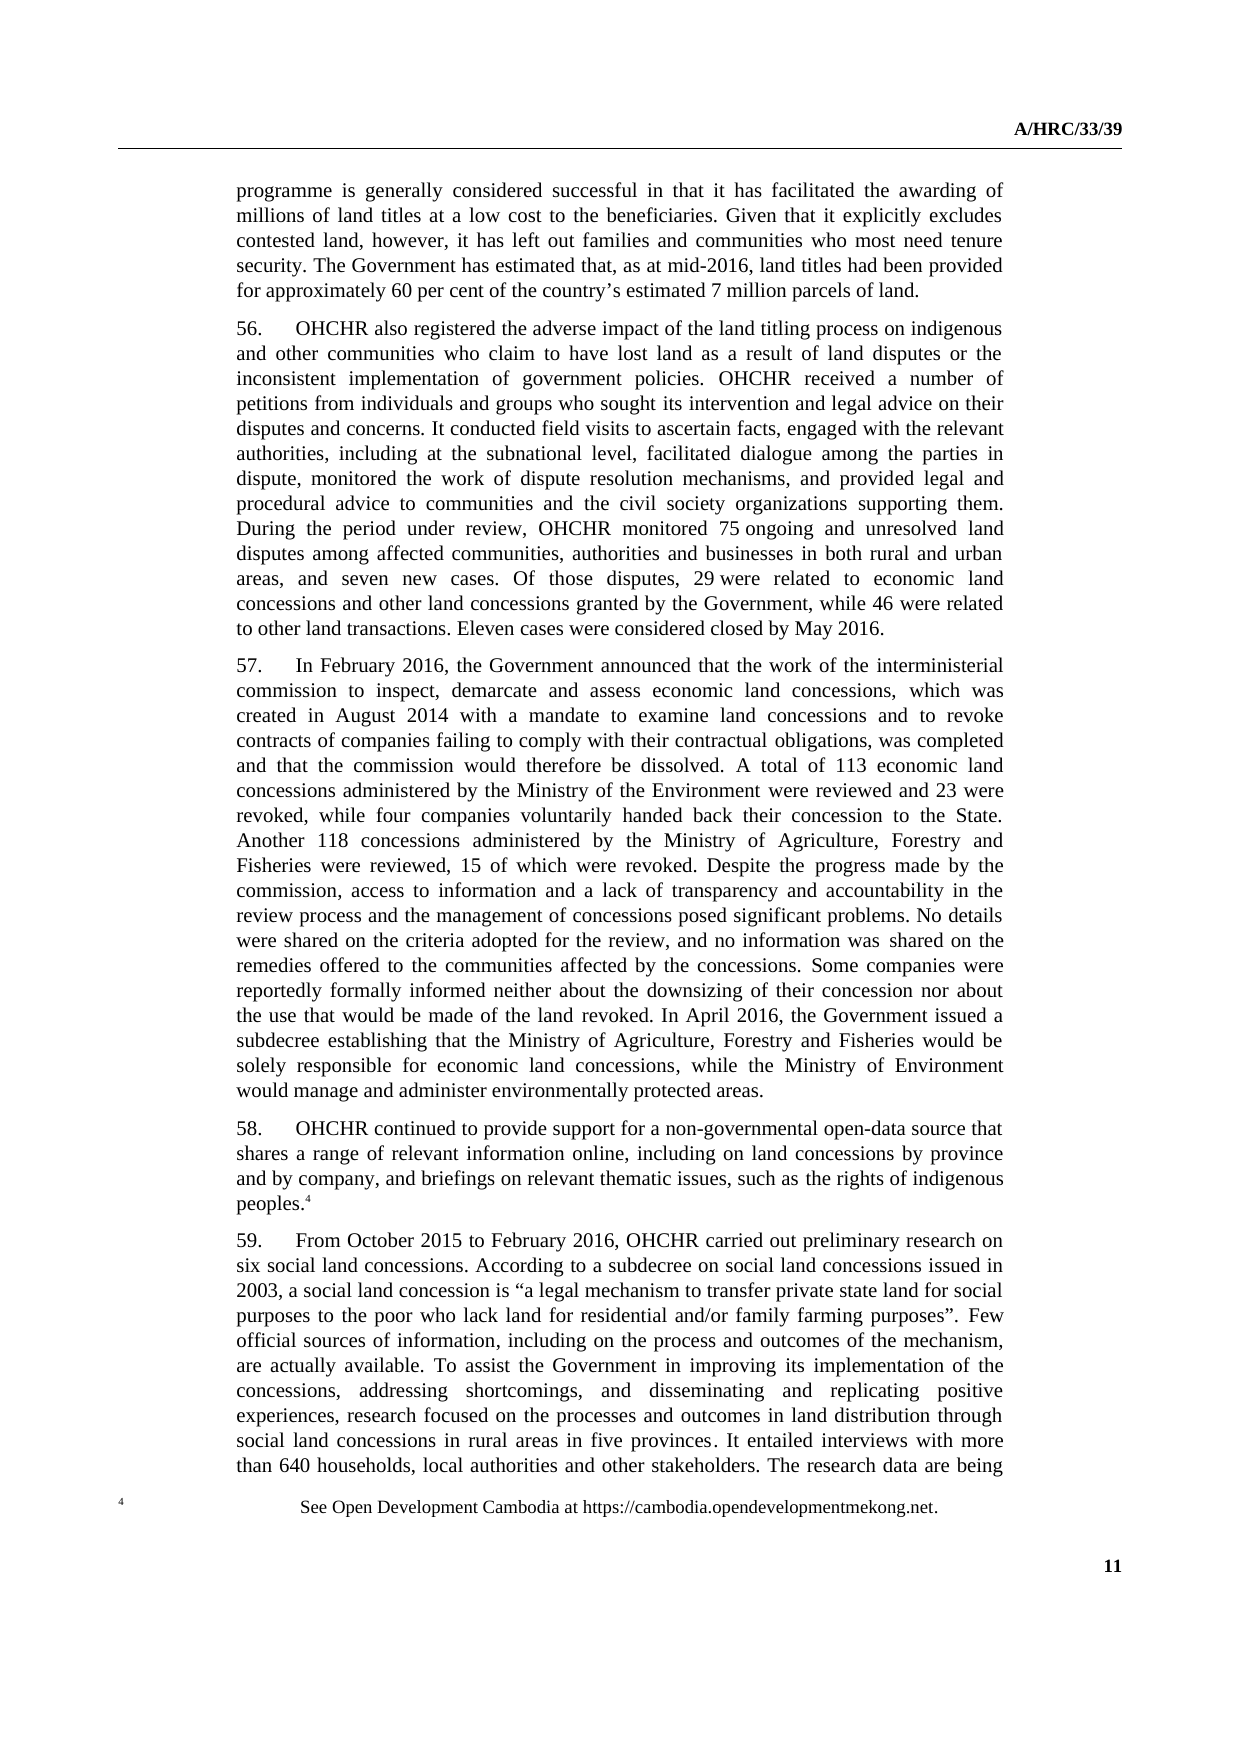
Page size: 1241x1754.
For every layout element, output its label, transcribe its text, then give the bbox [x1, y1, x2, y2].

text 56. OHCHR also registered the adverse impact of the land titling process on indigenous and other communities who claim to have lost land as a result of land disputes or the inconsistent implementation of government policies. OHCHR received a number of petitions from individuals and groups who sought its intervention and legal advice on their disputes and concerns. It conducted field visits to ascertain facts, engaged with the relevant authorities, including at the subnational level, facilitated dialogue among the parties in dispute, monitored the work of dispute resolution mechanisms, and provided legal and procedural advice to communities and the civil society organizations supporting them. During the period under review, OHCHR monitored 75 ongoing and unresolved land disputes among affected communities, authorities and businesses in both rural and urban areas, and seven new cases. Of those disputes, 29 were related to economic land concessions and other land concessions granted by the Government, while 46 were related to other land transactions. Eleven cases were considered closed by May 2016. [236, 315, 1004, 640]
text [236, 177, 1004, 302]
text 58. OHCHR continued to provide support for a non-governmental open-data source that shares a range of relevant information online, including on land concessions by province and by company, and briefings on relevant thematic issues, such as the rights of indigenous peoples. [236, 1115, 1004, 1215]
text 57. In February 2016, the Government announced that the work of the interministerial commission to inspect, demarcate and assess economic land concessions, which was created in August 2014 with a mandate to examine land concessions and to revoke contracts of companies failing to comply with their contractual obligations, was completed and that the commission would therefore be dissolved. A total of 113 economic land concessions administered by the Ministry of the Environment were reviewed and 23 were revoked, while four companies voluntarily handed back their concession to the State. Another 118 concessions administered by the Ministry of Agriculture, Forestry and Fisheries were reviewed, 15 of which were revoked. Despite the progress made by the commission, access to information and a lack of transparency and accountability in the review process and the management of concessions posed significant problems. No details were shared on the criteria adopted for the review, and no information was shared on the remedies offered to the communities affected by the concessions. Some companies were reportedly formally informed neither about the downsizing of their concession nor about the use that would be made of the land revoked. In April 2016, the Government issued a subdecree establishing that the Ministry of Agriculture, Forestry and Fisheries would be solely responsible for economic land concessions, while the Ministry of Environment would manage and administer environmentally protected areas. [236, 652, 1004, 1102]
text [236, 1227, 1004, 1477]
